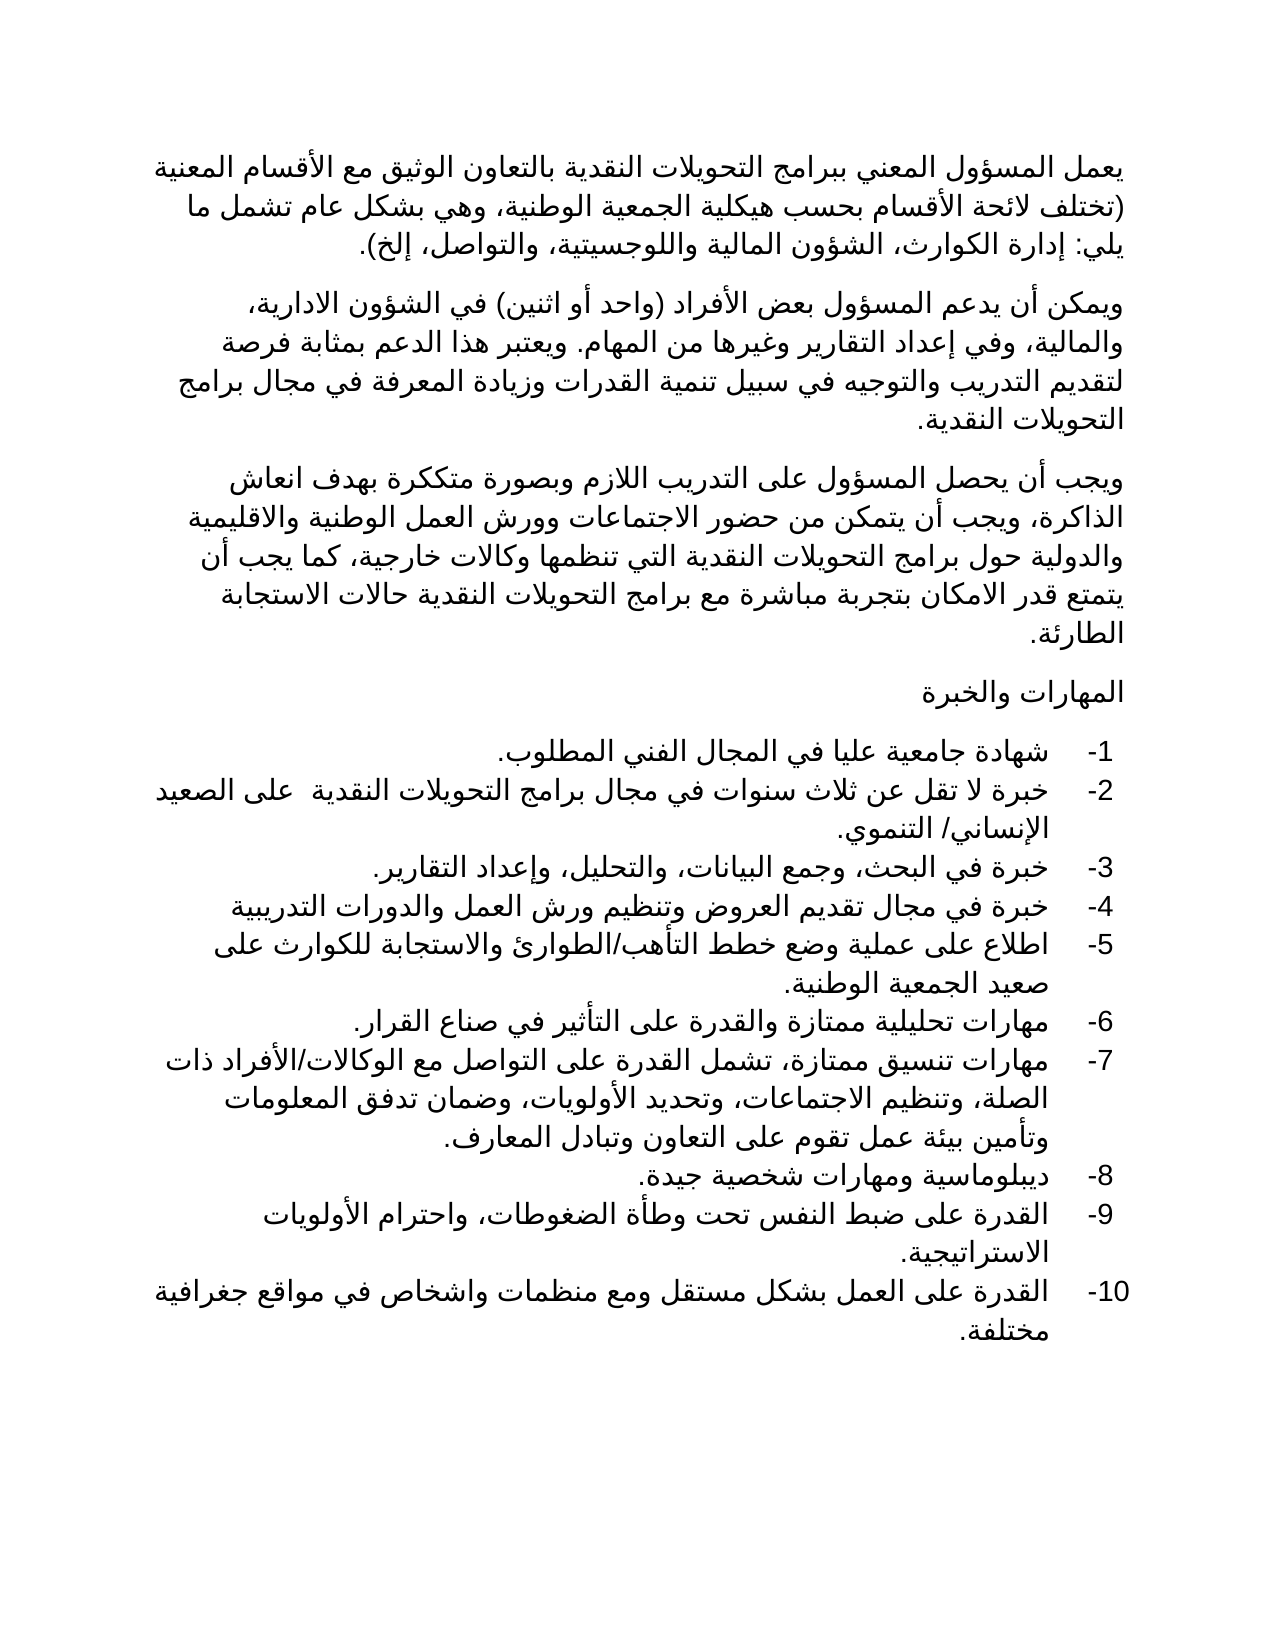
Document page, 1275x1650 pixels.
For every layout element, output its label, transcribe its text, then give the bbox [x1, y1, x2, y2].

list مهارات تحليلية ممتازة والقدرة على التأثير في صناع القرار. [150, 1004, 1087, 1038]
list اطلاع على عملية وضع خطط التأهب/الطوارئ والاستجابة للكوارث على صعيد الجمعية الوطنية. [150, 927, 1087, 999]
list القدرة على ضبط النفس تحت وطأة الضغوطات، واحترام الأولويات الاستراتيجية. [150, 1197, 1087, 1269]
text ويمكن أن يدعم المسؤول بعض الأفراد (واحد أو اثنين) في الشؤون الادارية، والمالية، وفي إعداد التقارير وغيرها من المهام. ويعتبر هذا الدعم بمثابة فرصة لتقديم التدريب والتوجيه في سبيل تنمية القدرات وزيادة المعرفة في مجال برامج التحويلات النقدية. [150, 286, 1125, 436]
text يعمل المسؤول المعني ببرامج التحويلات النقدية بالتعاون الوثيق مع الأقسام المعنية (تختلف لائحة الأقسام بحسب هيكلية الجمعية الوطنية، وهي بشكل عام تشمل ما يلي: إدارة الكوارث، الشؤون المالية واللوجسيتية، والتواصل، إلخ). [150, 150, 1125, 261]
text ويجب أن يحصل المسؤول على التدريب اللازم وبصورة متككرة بهدف انعاش الذاكرة، ويجب أن يتمكن من حضور الاجتماعات وورش العمل الوطنية والاقليمية والدولية حول برامج التحويلات النقدية التي تنظمها وكالات خارجية، كما يجب أن يتمتع قدر الامكان بتجربة مباشرة مع برامج التحويلات النقدية حالات الاستجابة الطارئة. [150, 461, 1125, 649]
list مهارات تنسيق ممتازة، تشمل القدرة على التواصل مع الوكالات/الأفراد ذات الصلة، وتنظيم الاجتماعات، وتحديد الأولويات، وضمان تدفق المعلومات وتأمين بيئة عمل تقوم على التعاون وتبادل المعارف. [150, 1043, 1087, 1153]
list القدرة على العمل بشكل مستقل ومع منظمات واشخاص في مواقع جغرافية مختلفة. [150, 1274, 1087, 1346]
list خبرة لا تقل عن ثلاث سنوات في مجال برامج التحويلات النقدية على الصعيد الإنساني/ التنموي. [150, 773, 1087, 845]
list خبرة في مجال تقديم العروض وتنظيم ورش العمل والدورات التدريبية [150, 888, 1087, 922]
list شهادة جامعية عليا في المجال الفني المطلوب. [150, 734, 1087, 768]
list ديبلوماسية ومهارات شخصية جيدة. [150, 1158, 1087, 1192]
text المهارات والخبرة [150, 675, 1125, 708]
list خبرة في البحث، وجمع البيانات، والتحليل، وإعداد التقارير. [150, 850, 1087, 883]
